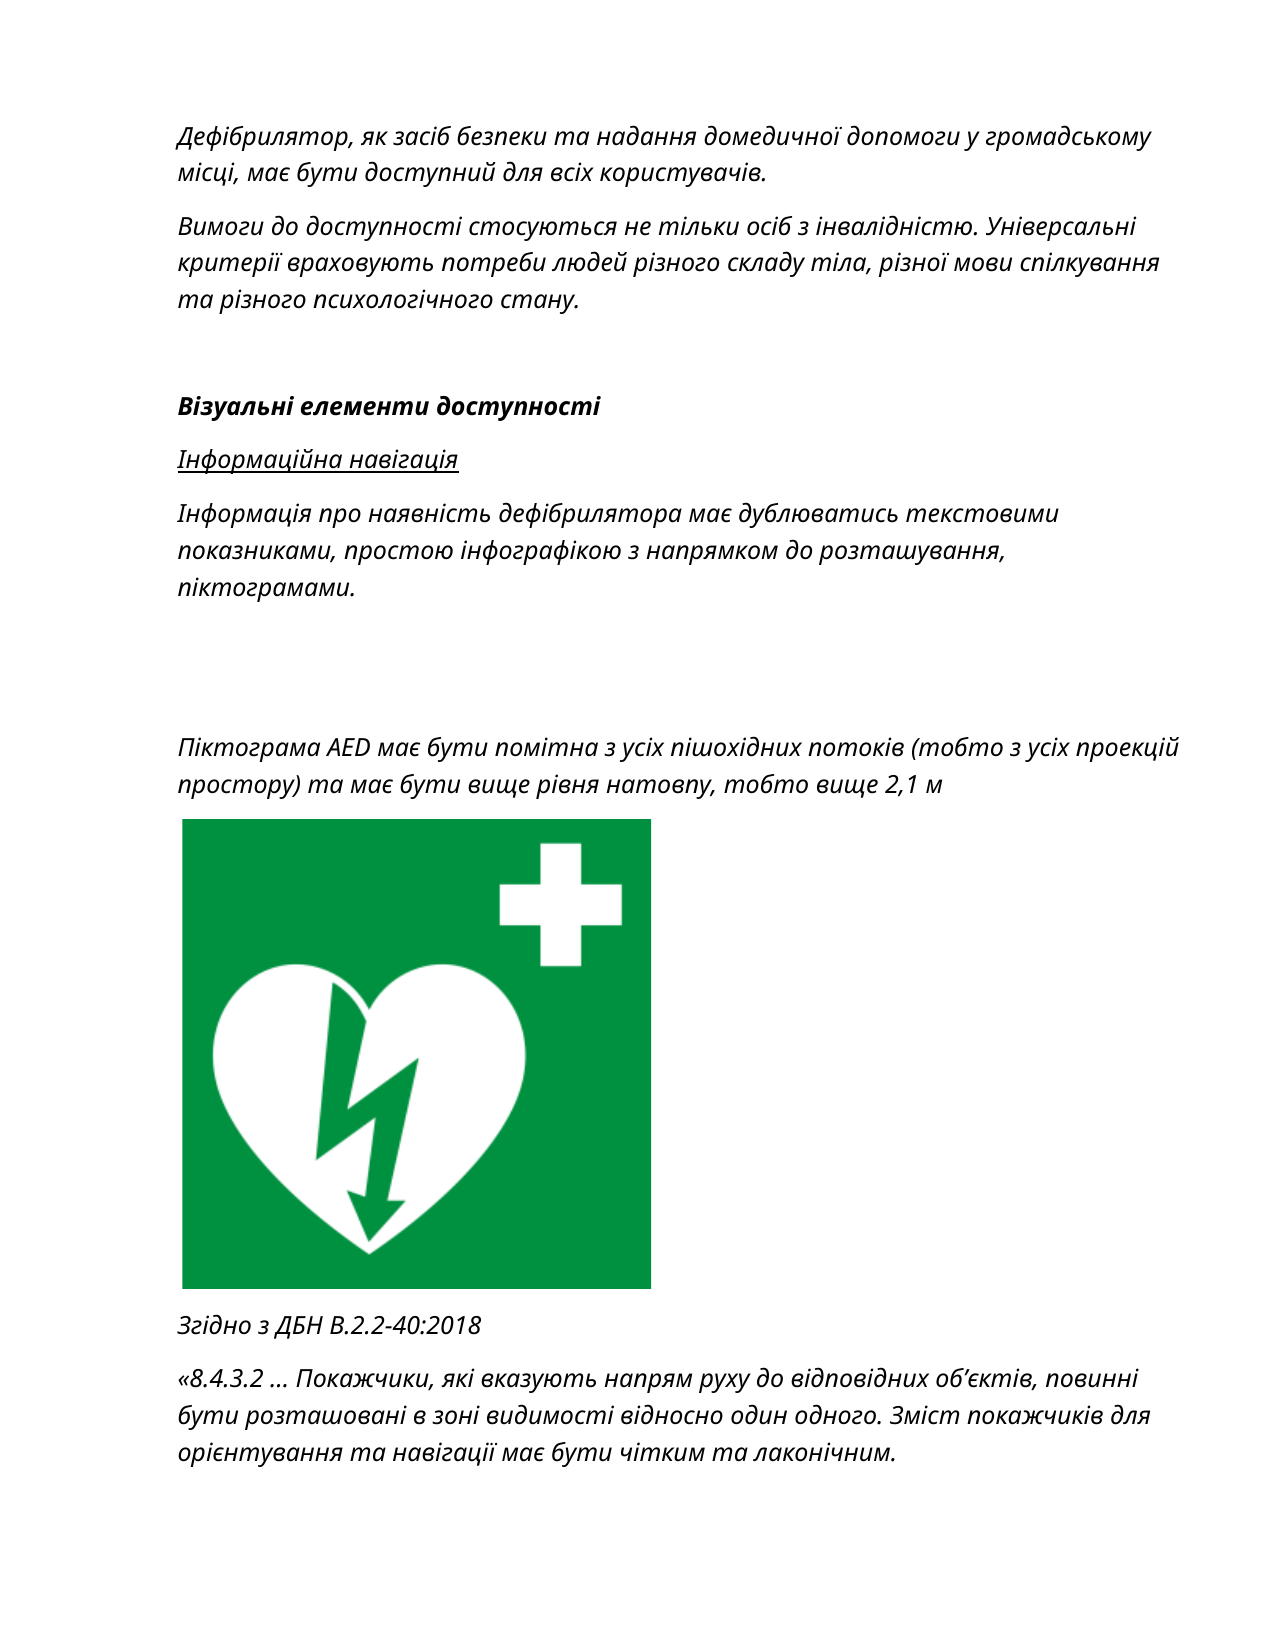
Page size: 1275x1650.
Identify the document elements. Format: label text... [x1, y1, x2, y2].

text Інформація про наявність дефібрилятора має дублюватись текстовими показниками, простою інфографікою з напрямком до розташування, піктограмами. [177, 496, 1186, 603]
text Дефібрилятор, як засіб безпеки та надання домедичної допомоги у громадському місці, має бути доступний для всіх користувачів. [177, 118, 1186, 189]
text Піктограма AED має бути помітна з усіх пішохідних потоків (тобто з усіх проекцій простору) та має бути вище рівня натовпу, тобто вище 2,1 м [177, 729, 1186, 800]
text Згідно з ДБН В.2.2-40:2018 [177, 1307, 1186, 1341]
text Візуальні елементи доступності [177, 389, 1186, 423]
picture [182, 819, 652, 1289]
text Інформаційна навігація [177, 442, 1186, 476]
text «8.4.3.2 … Покажчики, які вказують напрям руху до відповідних об’єктів, повинні бути розташовані в зоні видимості відносно один одного. Зміст покажчиків для орієнтування та навігації має бути чітким та лаконічним. [177, 1361, 1186, 1468]
text Вимоги до доступності стосуються не тільки осіб з інвалідністю. Універсальні критерії враховують потреби людей різного складу тіла, різної мови спілкування та різного психологічного стану. [177, 208, 1186, 316]
